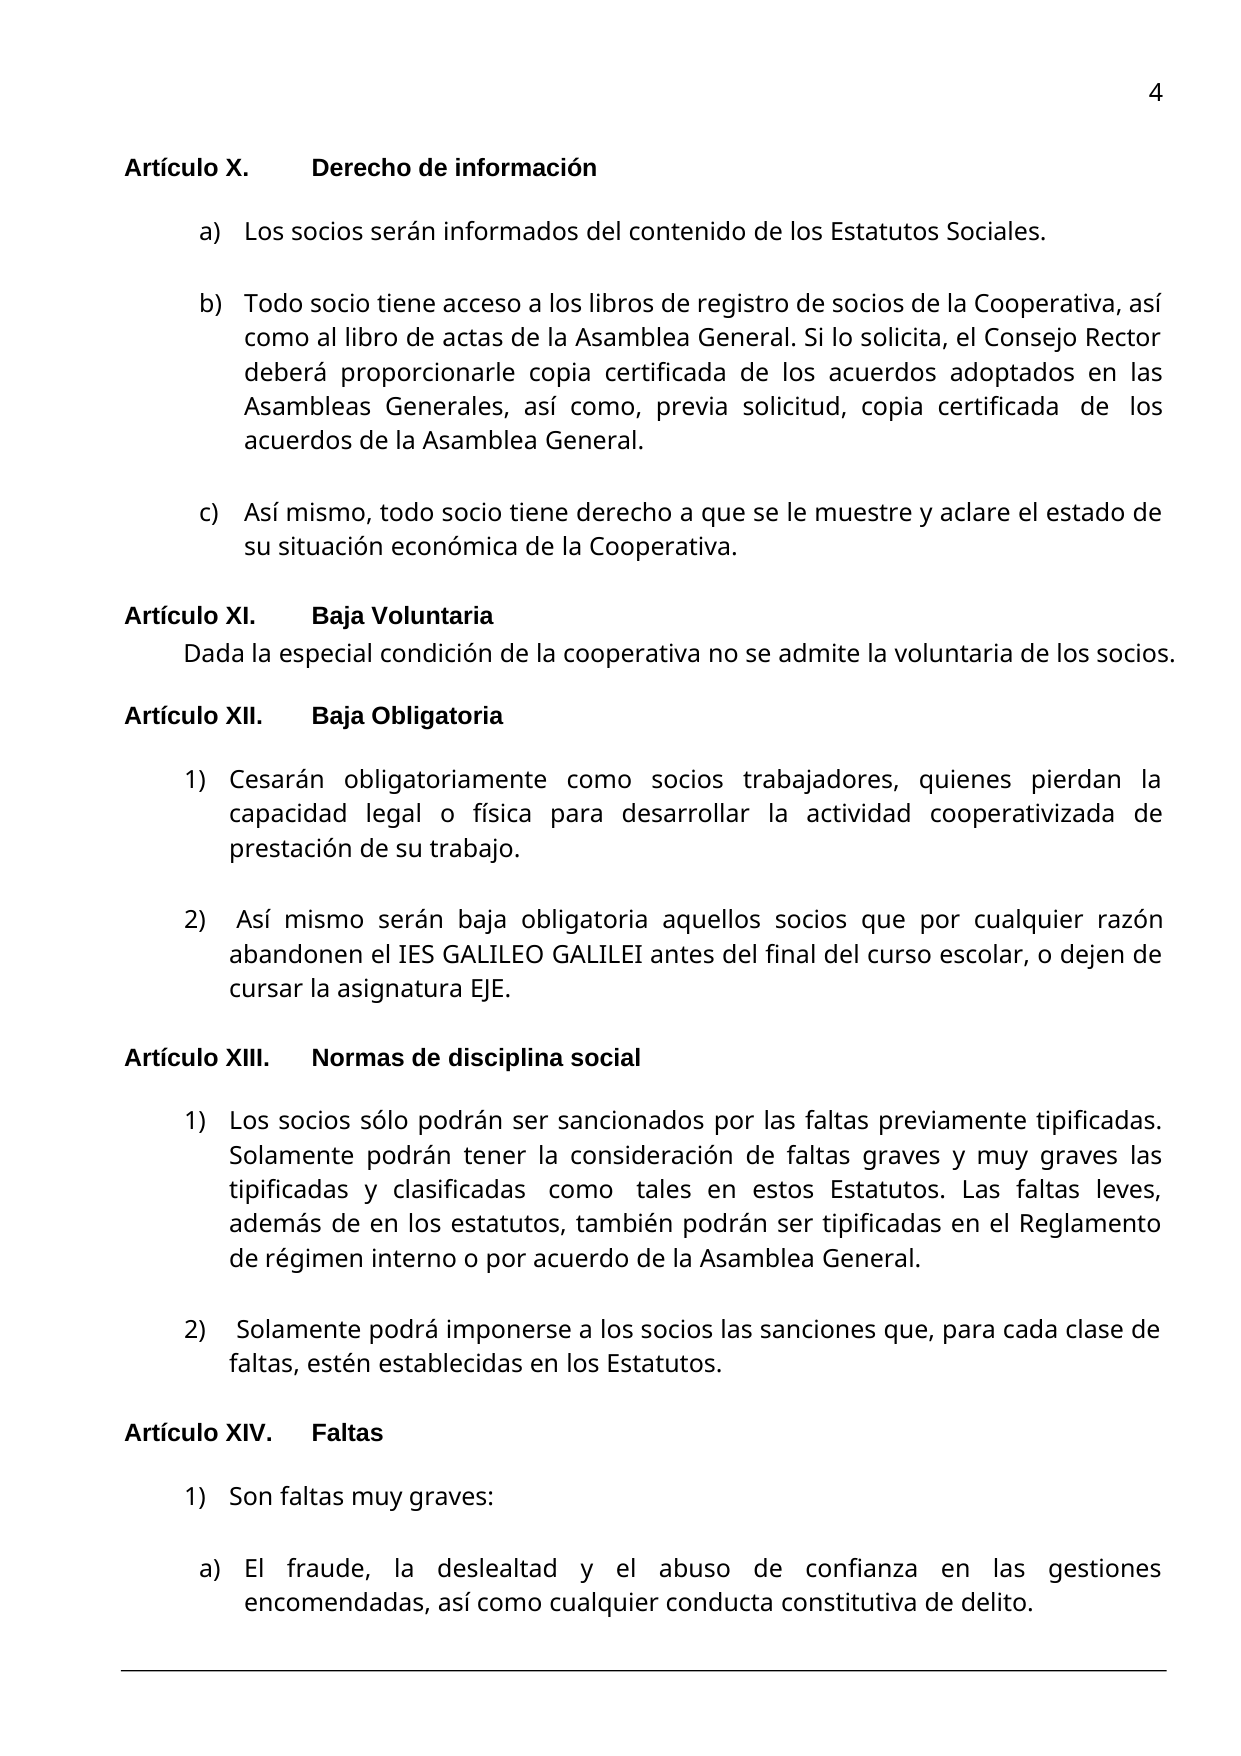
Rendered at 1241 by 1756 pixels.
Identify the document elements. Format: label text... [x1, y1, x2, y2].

subtitle Artículo XIII. Normas de disciplina social [124, 1042, 1176, 1071]
list Todo socio tiene acceso a los libros de registro de socios de la Cooperativa, así como al libro de actas de la Asamblea General. Si lo solicita, el Consejo Rector deberá proporcionarle copia certificada de los acuerdos adoptados en las Asambleas Generales, así como, previa solicitud, copia certificada de los acuerdos de la Asamblea General. [199, 286, 1163, 457]
list Solamente podrá imponerse a los socios las sanciones que, para cada clase de faltas, estén establecidas en los Estatutos. [184, 1312, 1163, 1380]
list Son faltas muy graves: [184, 1479, 1176, 1513]
subtitle Artículo XIV. Faltas [124, 1418, 1176, 1447]
subtitle Artículo XI. Baja Voluntaria [124, 601, 1176, 629]
subtitle Artículo XII. Baja Obligatoria [124, 701, 1176, 730]
list Cesarán obligatoriamente como socios trabajadores, quienes pierdan la capacidad legal o física para desarrollar la actividad cooperativizada de prestación de su trabajo. [184, 762, 1163, 864]
list Así mismo serán baja obligatoria aquellos socios que por cualquier razón abandonen el IES GALILEO GALILEI antes del final del curso escolar, o dejen de cursar la asignatura EJE. [184, 902, 1164, 1005]
list El fraude, la deslealtad y el abuso de confianza en las gestiones encomendadas, así como cualquier conducta constitutiva de delito. [199, 1551, 1162, 1619]
list Los socios serán informados del contenido de los Estatutos Sociales. [199, 213, 1176, 248]
list Así mismo, todo socio tiene derecho a que se le muestre y aclare el estado de su situación económica de la Cooperativa. [199, 494, 1164, 563]
text Dada la especial condición de la cooperativa no se admite la voluntaria de los socios. [183, 636, 1176, 670]
subtitle Artículo X. Derecho de información [124, 153, 1176, 182]
list Los socios sólo podrán ser sancionados por las faltas previamente tipificadas. Solamente podrán tener la consideración de faltas graves y muy graves las tipificadas y clasificadas como tales en estos Estatutos. Las faltas leves, además de en los estatutos, también podrán ser tipificadas en el Reglamento de régimen interno o por acuerdo de la Asamblea General. [184, 1103, 1163, 1274]
